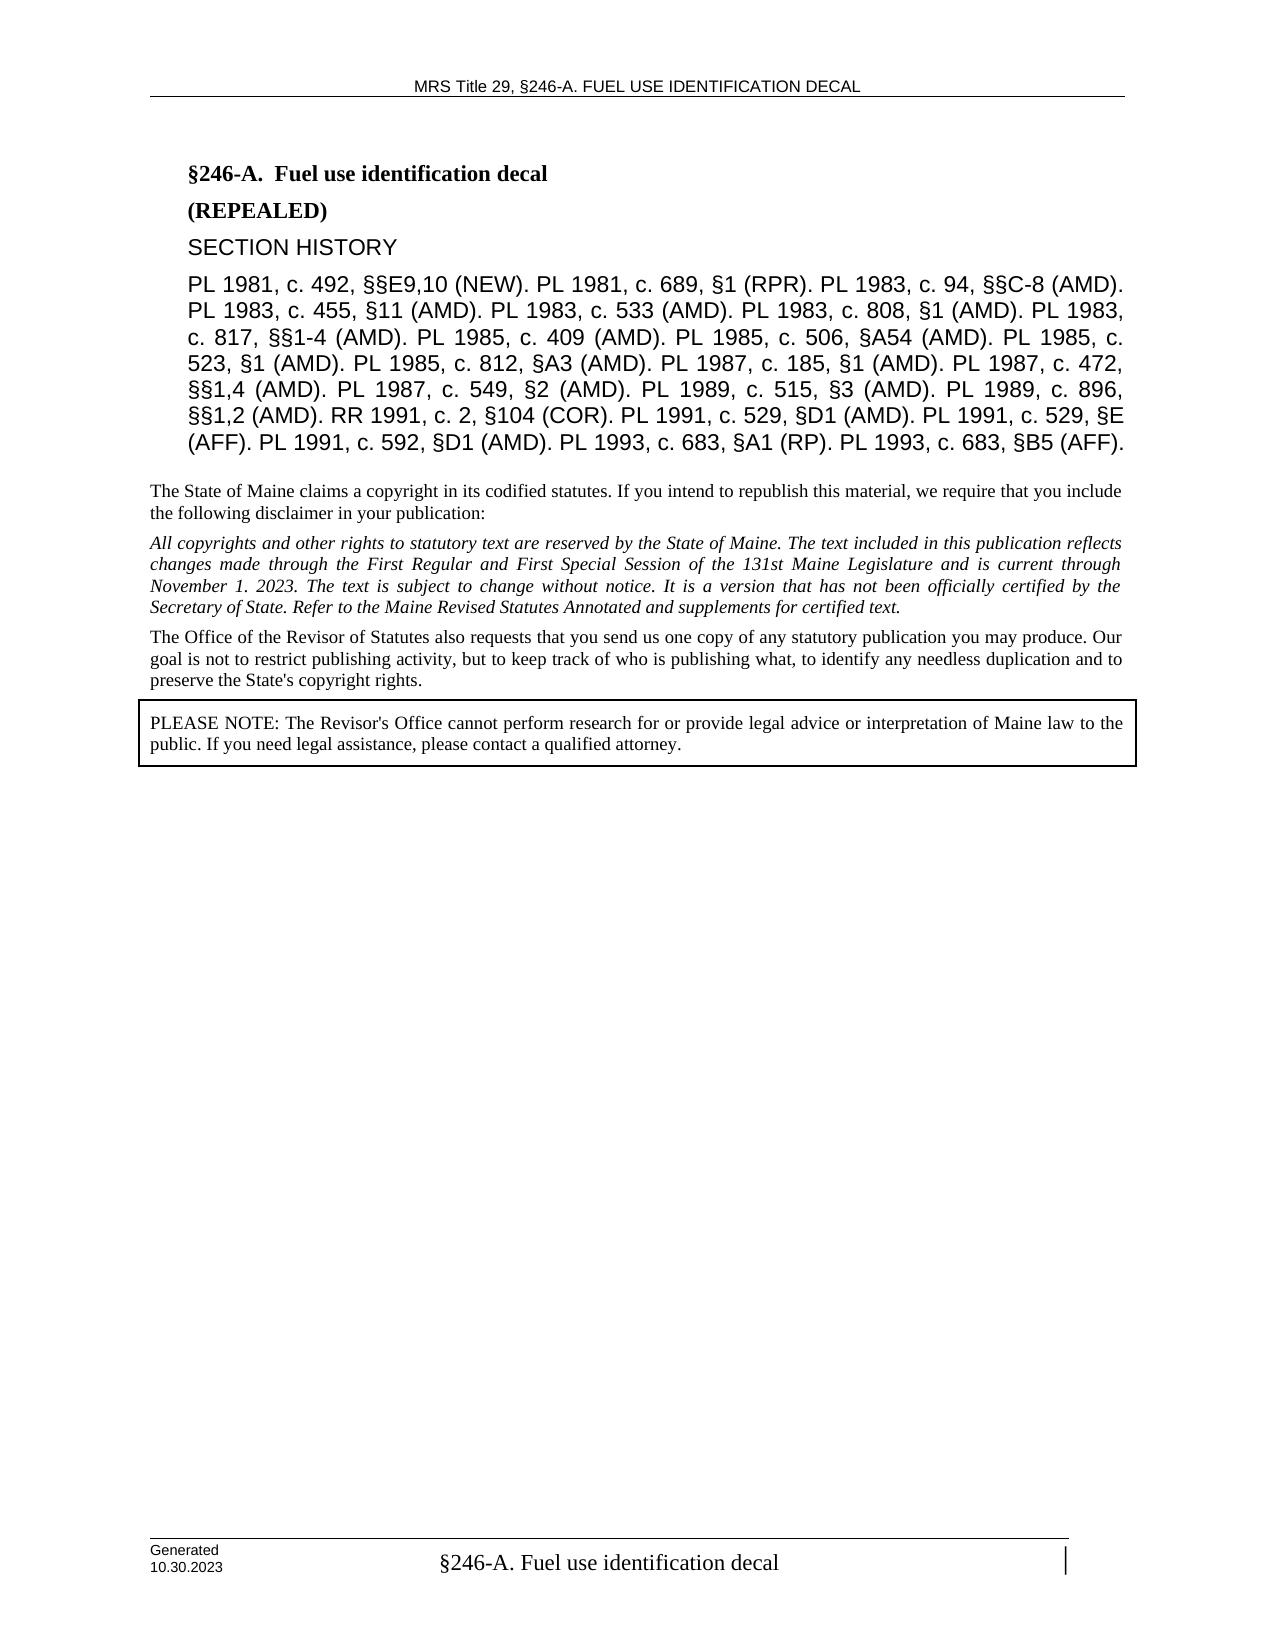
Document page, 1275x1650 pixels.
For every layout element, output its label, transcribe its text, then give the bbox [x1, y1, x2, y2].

text PLEASE NOTE: The Revisor's Office cannot perform research for or provide legal advice or interpretation of Maine law to the public. If you need legal assistance, please contact a qualified attorney. [140, 701, 1135, 765]
text The State of Maine claims a copyright in its codified statutes. If you intend to republish this material, we require that you include the following disclaimer in your publication: [150, 480, 1125, 523]
text PL 1981, c. 492, §§E9,10 (NEW). PL 1981, c. 689, §1 (RPR). PL 1983, c. 94, §§C-8 (AMD). PL 1983, c. 455, §11 (AMD). PL 1983, c. 533 (AMD). PL 1983, c. 808, §1 (AMD). PL 1983, c. 817, §§1-4 (AMD). PL 1985, c. 409 (AMD). PL 1985, c. 506, §A54 (AMD). PL 1985, c. 523, §1 (AMD). PL 1985, c. 812, §A3 (AMD). PL 1987, c. 185, §1 (AMD). PL 1987, c. 472, §§1,4 (AMD). PL 1987, c. 549, §2 (AMD). PL 1989, c. 515, §3 (AMD). PL 1989, c. 896, §§1,2 (AMD). RR 1991, c. 2, §104 (COR). PL 1991, c. 529, §D1 (AMD). PL 1991, c. 529, §E (AFF). PL 1991, c. 592, §D1 (AMD). PL 1993, c. 683, §A1 (RP). PL 1993, c. 683, §B5 (AFF). [187, 271, 1125, 455]
text The Office of the Revisor of Statutes also requests that you send us one copy of any statutory publication you may produce. Our goal is not to restrict publishing activity, but to keep track of who is publishing what, to identify any needless duplication and to preserve the State's copyright rights. [150, 626, 1125, 691]
text §246-A. Fuel use identification decal [187, 160, 1125, 187]
text SECTION HISTORY [187, 234, 1125, 260]
text All copyrights and other rights to statutory text are reserved by the State of Maine. The text included in this publication reflects changes made through the First Regular and First Special Session of the 131st Maine Legislature and is current through November 1. 2023 . The text is subject to change without notice. It is a version that has not been officially certified by the Secretary of State. Refer to the Maine Revised Statutes Annotated and supplements for certified text. [150, 532, 1125, 618]
text (REPEALED) [187, 197, 1125, 223]
